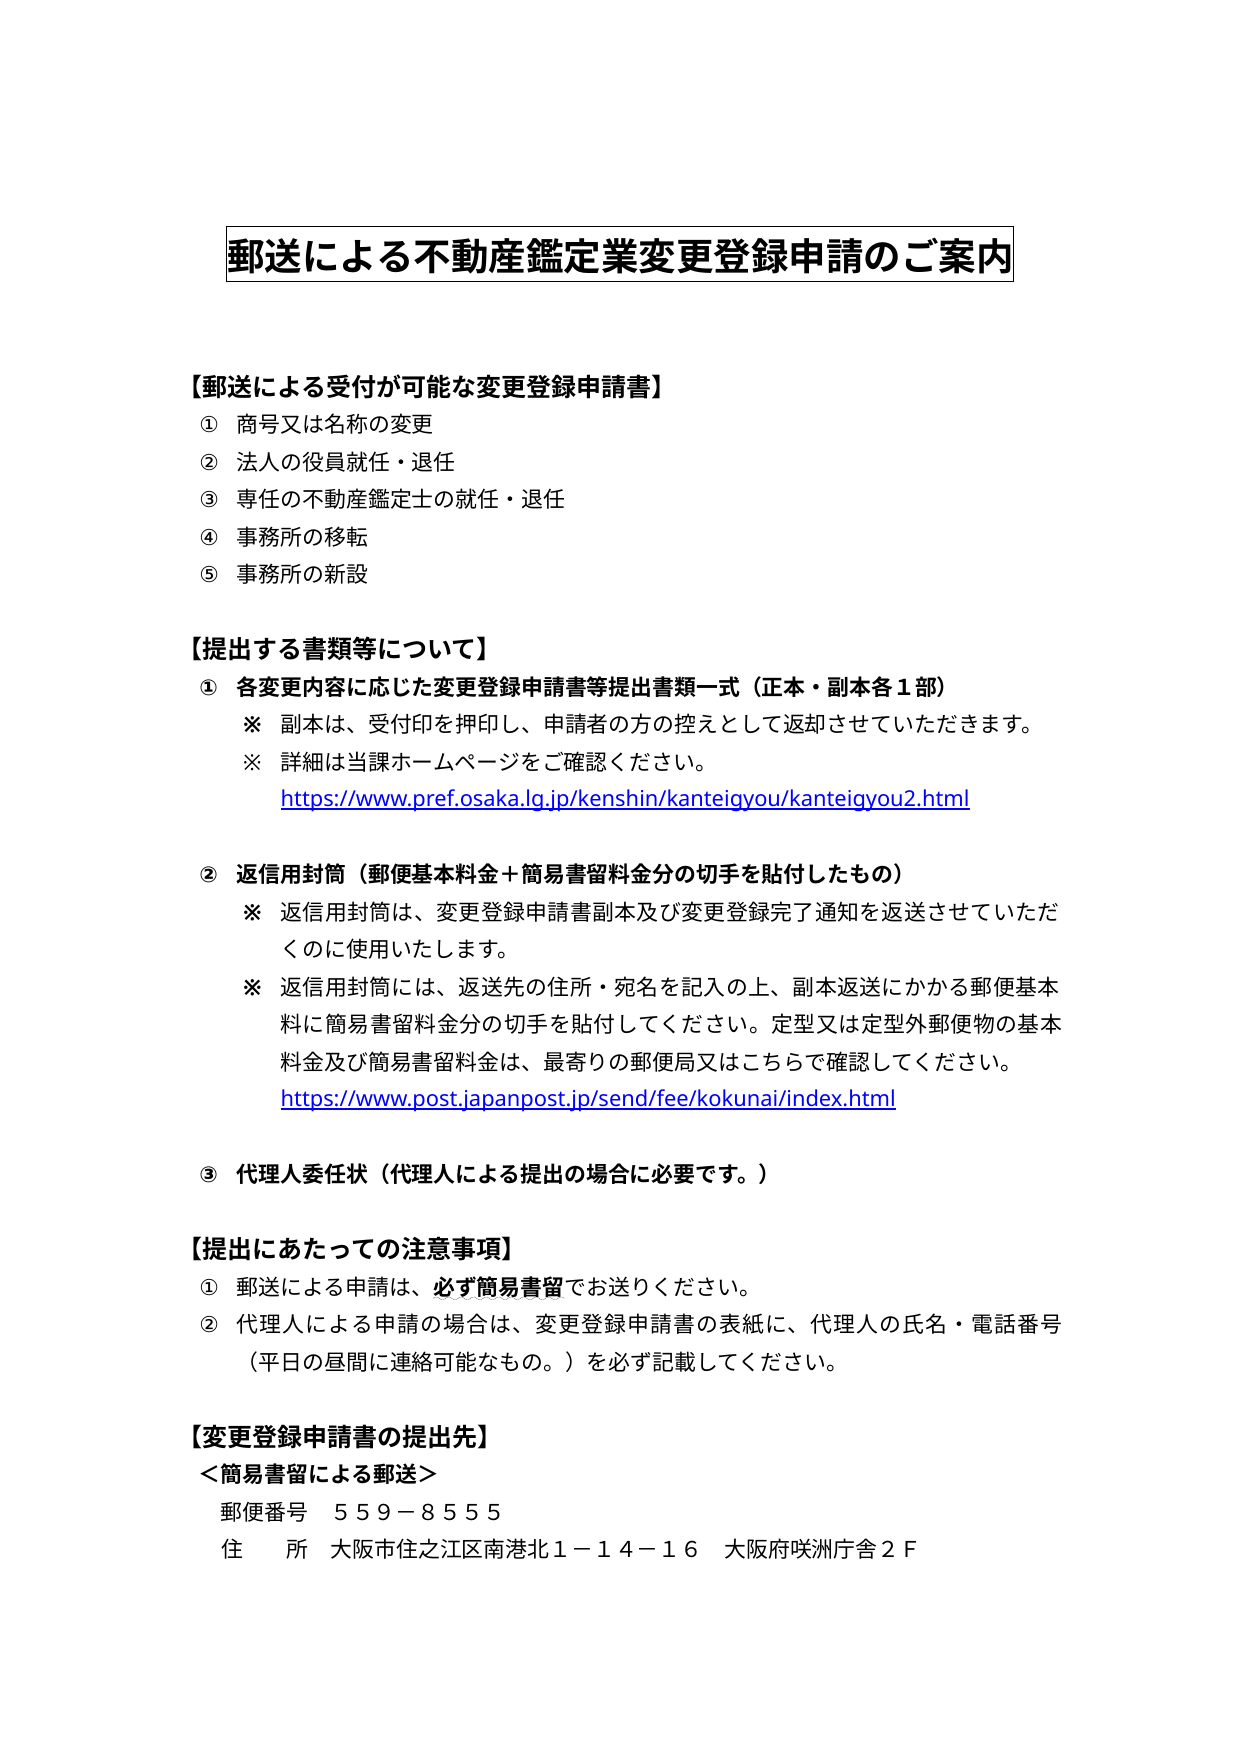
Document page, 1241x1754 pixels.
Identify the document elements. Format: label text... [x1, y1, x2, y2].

text 【郵送による受付が可能な変更登録申請書】 [177, 367, 1063, 404]
list 副本は、受付印を押印し、申請者の方の控えとして返却させていただきます。 [243, 704, 1063, 742]
text 住 所 大阪市住之江区南港北１－１４－１６ 大阪府咲洲庁舎２Ｆ [177, 1529, 1063, 1567]
list 郵送による申請は、必ず簡易書留でお送りください。 [199, 1267, 1063, 1304]
text 郵便番号 ５５９－８５５５ [177, 1492, 1063, 1529]
list 事務所の新設 [199, 554, 1063, 592]
text 【提出にあたっての注意事項】 [177, 1229, 1063, 1267]
list https://www.pref.osaka.lg.jp/kenshin/kanteigyou/kanteigyou2.html [280, 779, 1063, 817]
text 【変更登録申請書の提出先】 [177, 1417, 1063, 1454]
list 専任の不動産鑑定士の就任・退任 [199, 479, 1063, 517]
list 返信用封筒には、返送先の住所・宛名を記入の上、副本返送にかかる郵便基本料に簡易書留料金分の切手を貼付してください。定型又は定型外郵便物の基本料金及び簡易書留料金は、最寄りの郵便局又はこちらで確認してください。 [243, 967, 1063, 1079]
list 商号又は名称の変更 [199, 404, 1063, 442]
text ＜簡易書留による郵送＞ [177, 1454, 1063, 1492]
list 事務所の移転 [199, 517, 1063, 554]
list https://www.post.japanpost.jp/send/fee/kokunai/index.html [280, 1079, 1063, 1117]
list 法人の役員就任・退任 [199, 442, 1063, 479]
list 返信用封筒（郵便基本料金＋簡易書留料金分の切手を貼付したもの） [199, 854, 1063, 892]
text 郵送による不動産鑑定業変更登録申請のご案内 [177, 217, 1063, 292]
list 代理人による申請の場合は、変更登録申請書の表紙に、代理人の氏名・電話番号（平日の昼間に連絡可能なもの。）を必ず記載してください。 [199, 1304, 1063, 1379]
list 代理人委任状（代理人による提出の場合に必要です。） [199, 1154, 1063, 1192]
list 詳細は当課ホームページをご確認ください。 [243, 742, 1063, 779]
list 返信用封筒は、変更登録申請書副本及び変更登録完了通知を返送させていただくのに使用いたします。 [243, 892, 1063, 967]
list 各変更内容に応じた変更登録申請書等提出書類一式（正本・副本各１部） [199, 667, 1063, 704]
text 【提出する書類等について】 [177, 629, 1063, 667]
